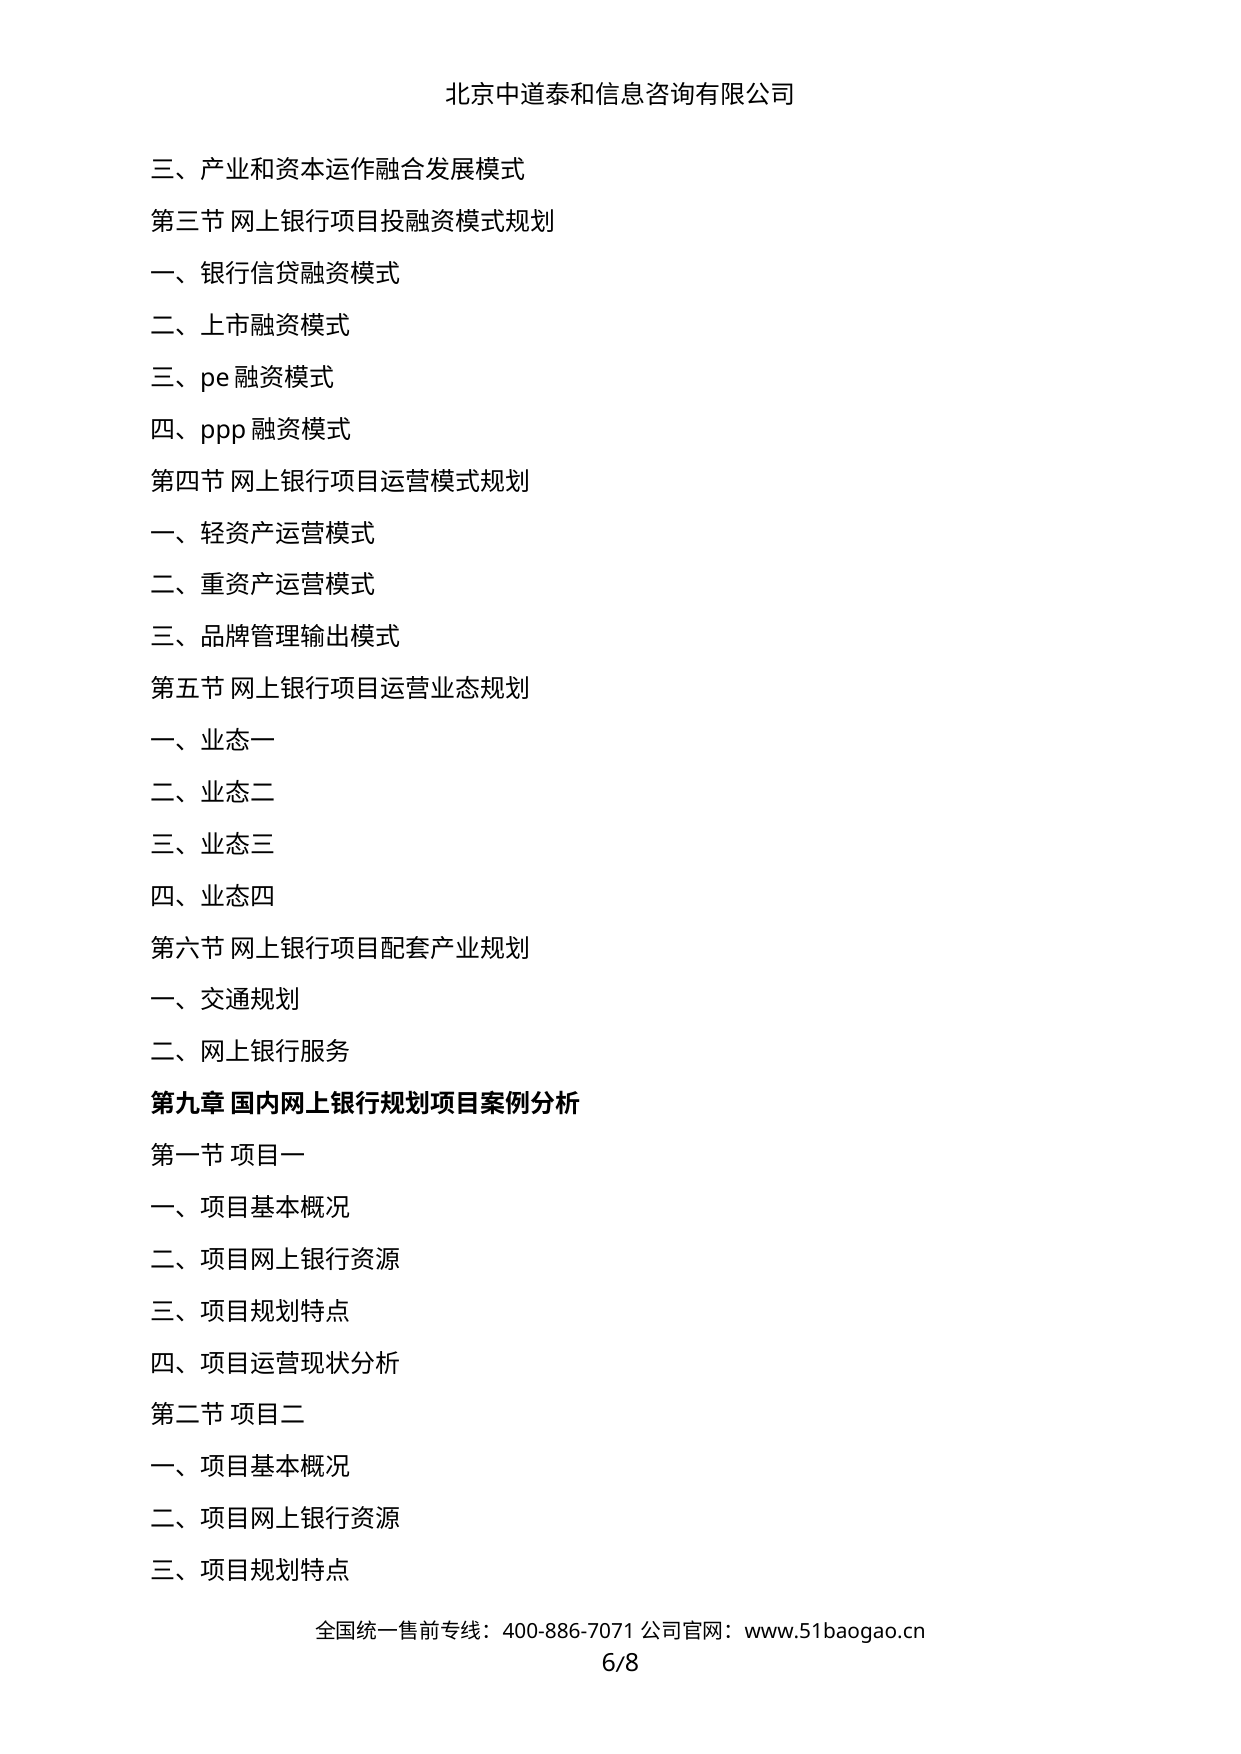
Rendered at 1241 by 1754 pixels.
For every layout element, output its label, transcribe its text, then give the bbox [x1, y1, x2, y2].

text 三、项目规划特点 [150, 1291, 1090, 1327]
text 三、产业和资本运作融合发展模式 [150, 150, 1090, 186]
text 第四节 网上银行项目运营模式规划 [150, 461, 1090, 497]
text 三、项目规划特点 [150, 1551, 1090, 1587]
text 二、项目网上银行资源 [150, 1499, 1090, 1535]
text 第二节 项目二 [150, 1395, 1090, 1431]
text 一、轻资产运营模式 [150, 513, 1090, 549]
text 二、重资产运营模式 [150, 565, 1090, 601]
text 四、项目运营现状分析 [150, 1343, 1090, 1379]
text 二、网上银行服务 [150, 1032, 1090, 1068]
text 二、项目网上银行资源 [150, 1239, 1090, 1276]
text 第一节 项目一 [150, 1136, 1090, 1172]
text 一、交通规划 [150, 980, 1090, 1016]
text 第三节 网上银行项目投融资模式规划 [150, 202, 1090, 238]
text 二、业态二 [150, 772, 1090, 809]
text 一、项目基本概况 [150, 1447, 1090, 1483]
text 一、项目基本概况 [150, 1187, 1090, 1224]
text 二、上市融资模式 [150, 306, 1090, 342]
text 第五节 网上银行项目运营业态规划 [150, 669, 1090, 705]
text 一、业态一 [150, 721, 1090, 757]
text 三、品牌管理输出模式 [150, 617, 1090, 653]
text 第六节 网上银行项目配套产业规划 [150, 928, 1090, 964]
text 一、银行信贷融资模式 [150, 254, 1090, 290]
text 四、ppp融资模式 [150, 409, 1090, 446]
text 三、业态三 [150, 824, 1090, 861]
text 三、pe融资模式 [150, 357, 1090, 394]
text 第九章 国内网上银行规划项目案例分析 [150, 1084, 1090, 1120]
text 四、业态四 [150, 876, 1090, 912]
